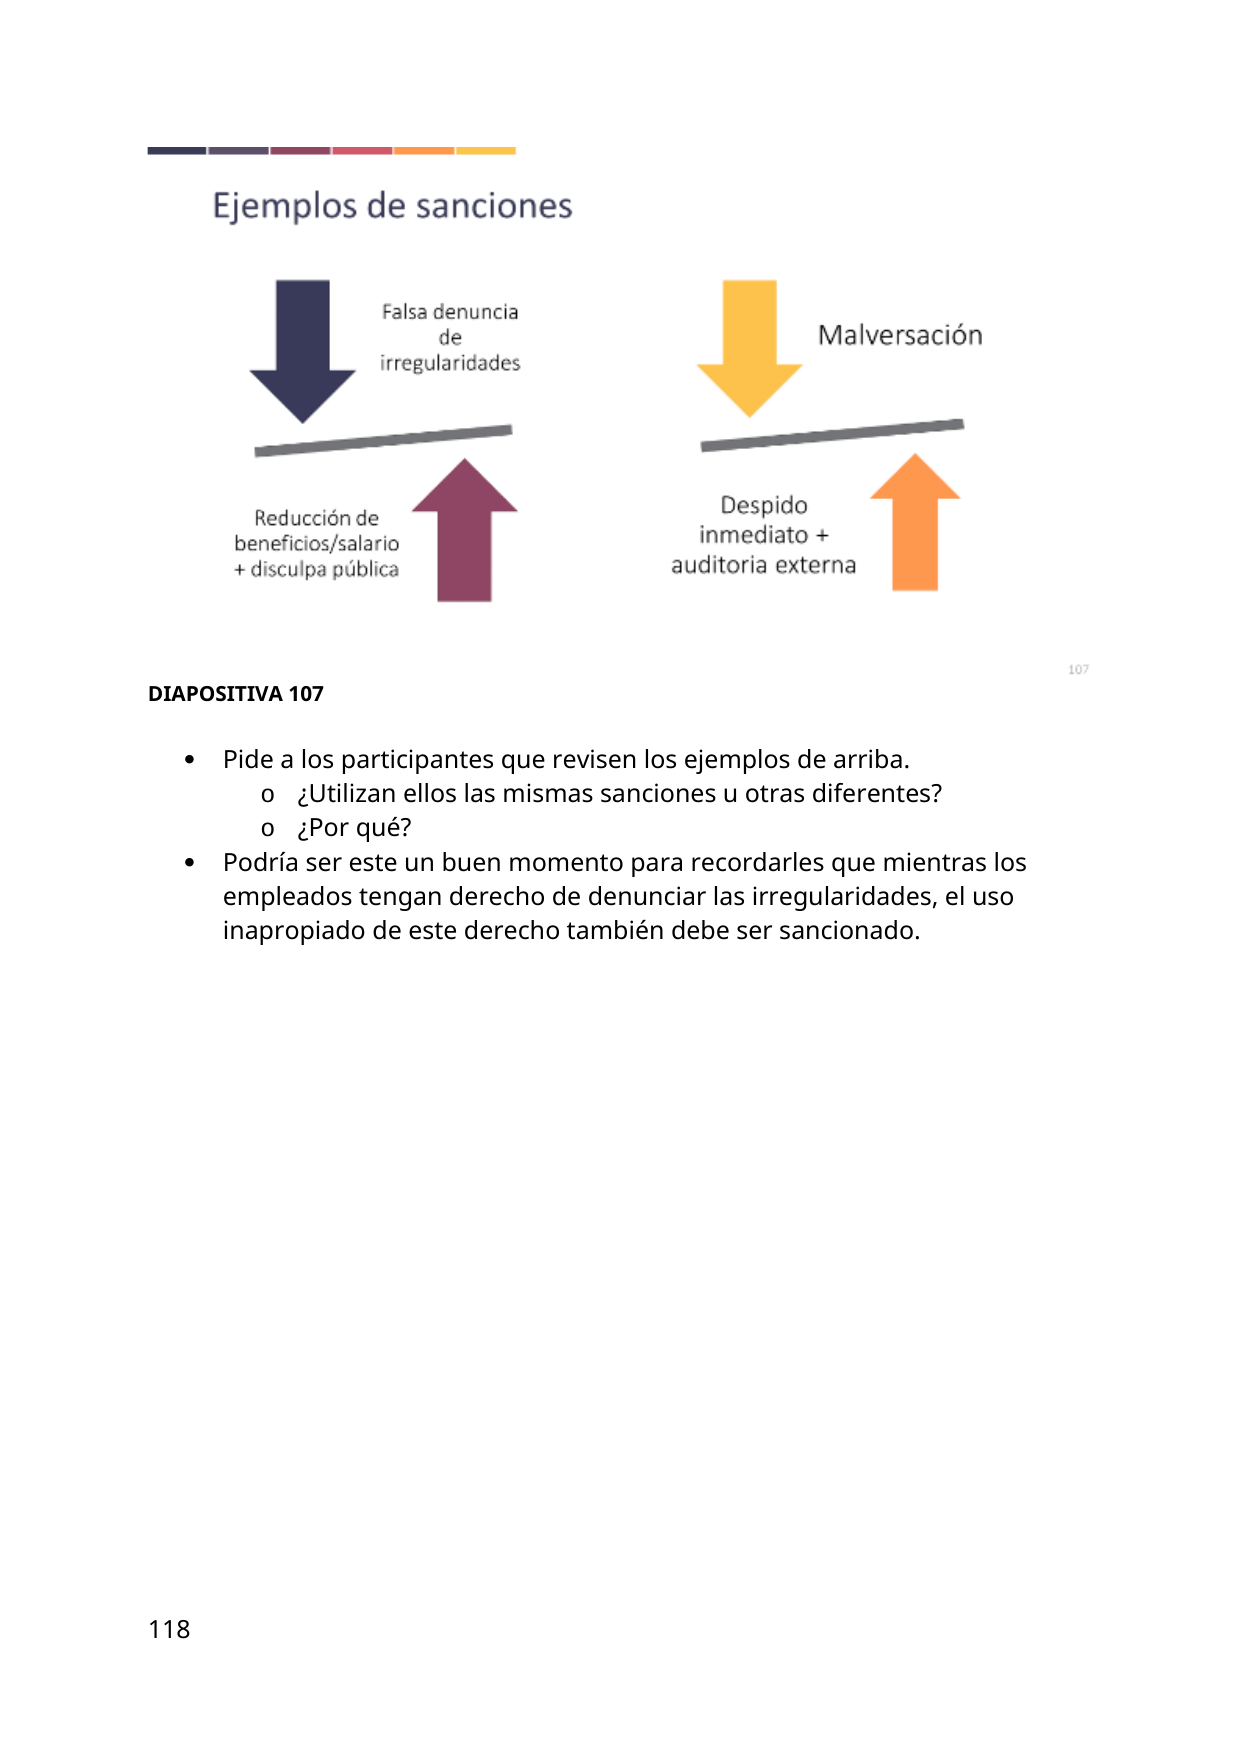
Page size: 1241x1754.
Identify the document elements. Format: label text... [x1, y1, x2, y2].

list Podría ser este un buen momento para recordarles que mientras los empleados tengan derecho de denunciar las irregularidades, el uso inapropiado de este derecho también debe ser sancionado. [185, 844, 1093, 946]
picture [147, 147, 1093, 679]
list Pide a los participantes que revisen los ejemplos de arriba. [185, 742, 1093, 776]
list ¿Por qué? [260, 810, 1093, 844]
subtitle DIAPOSITIVA 107 [148, 679, 1093, 707]
list ¿Utilizan ellos las mismas sanciones u otras diferentes? [260, 776, 1093, 810]
